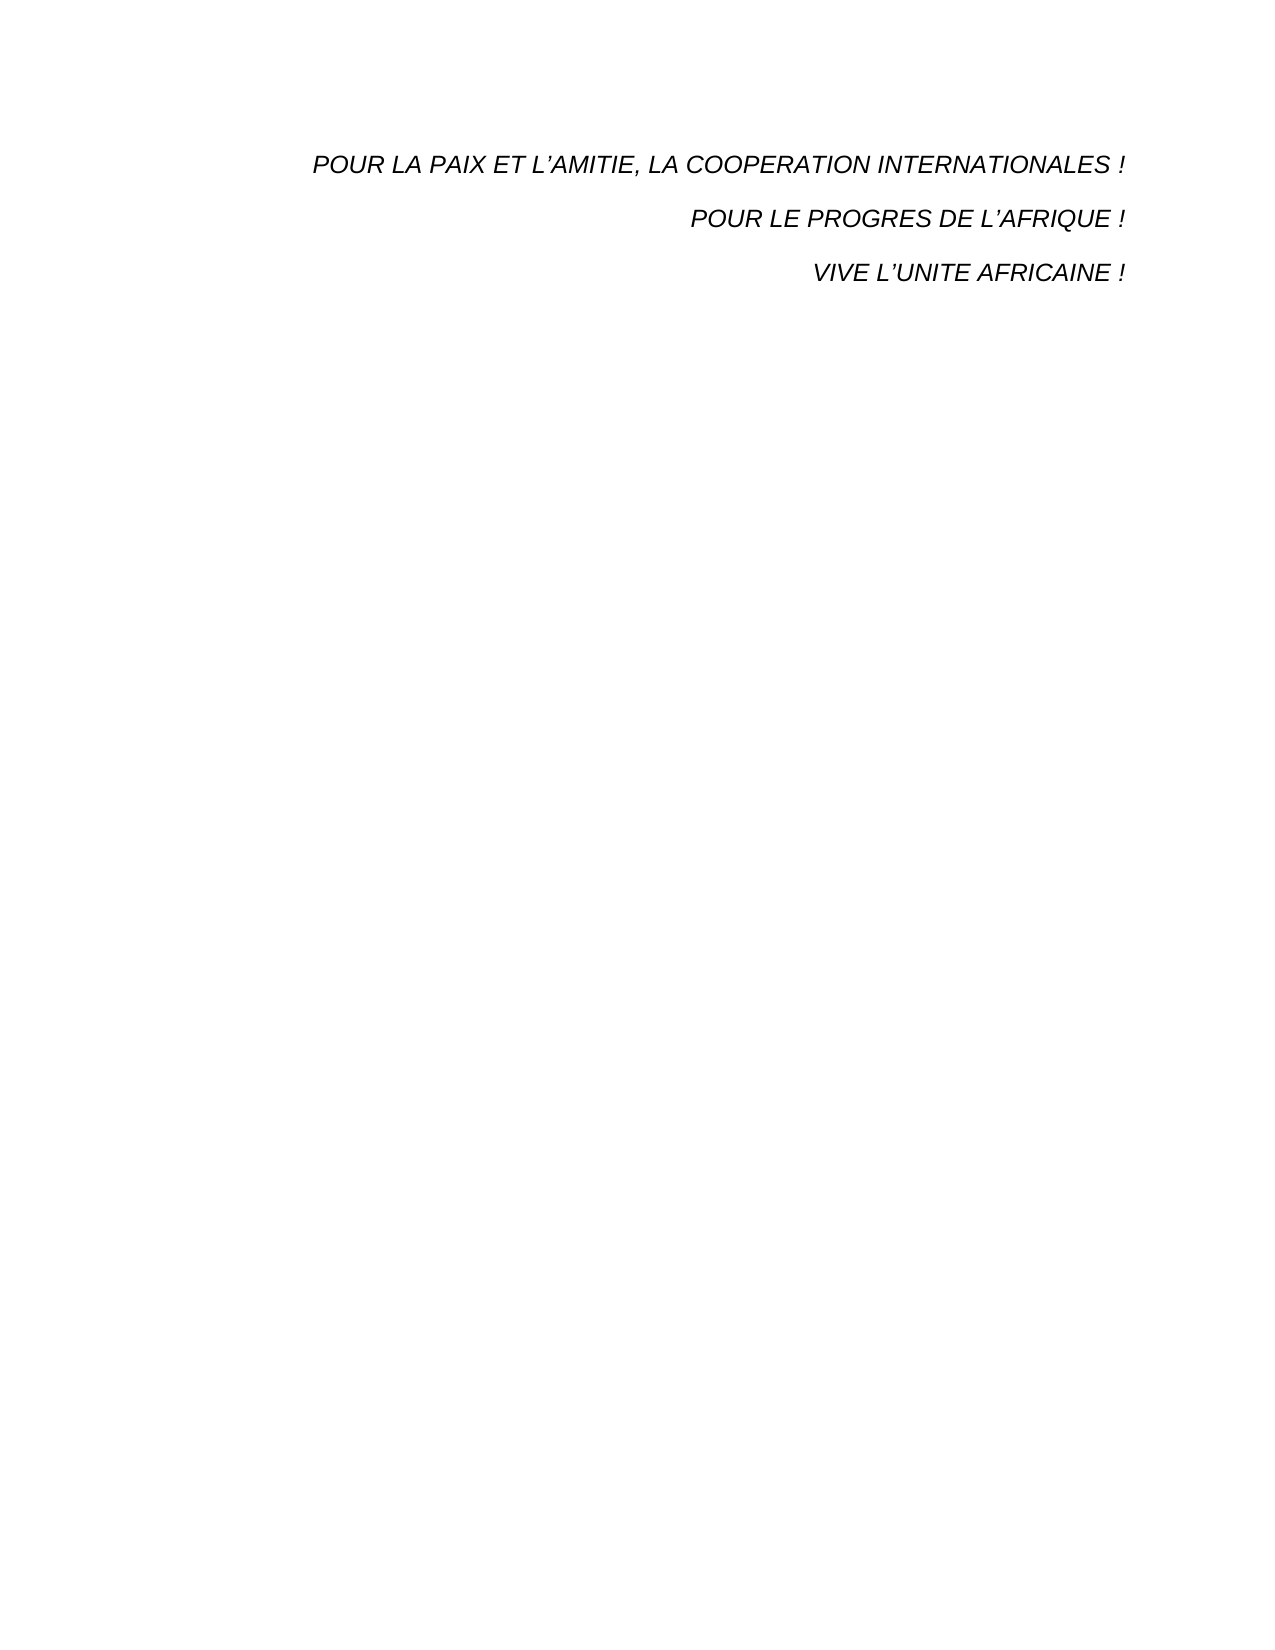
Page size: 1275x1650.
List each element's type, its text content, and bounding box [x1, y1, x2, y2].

text VIVE L’UNITE AFRICAINE ! [150, 258, 1125, 286]
text POUR LA PAIX ET L’AMITIE, LA COOPERATION INTERNATIONALES ! [150, 150, 1125, 179]
text POUR LE PROGRES DE L’AFRIQUE ! [150, 204, 1125, 233]
